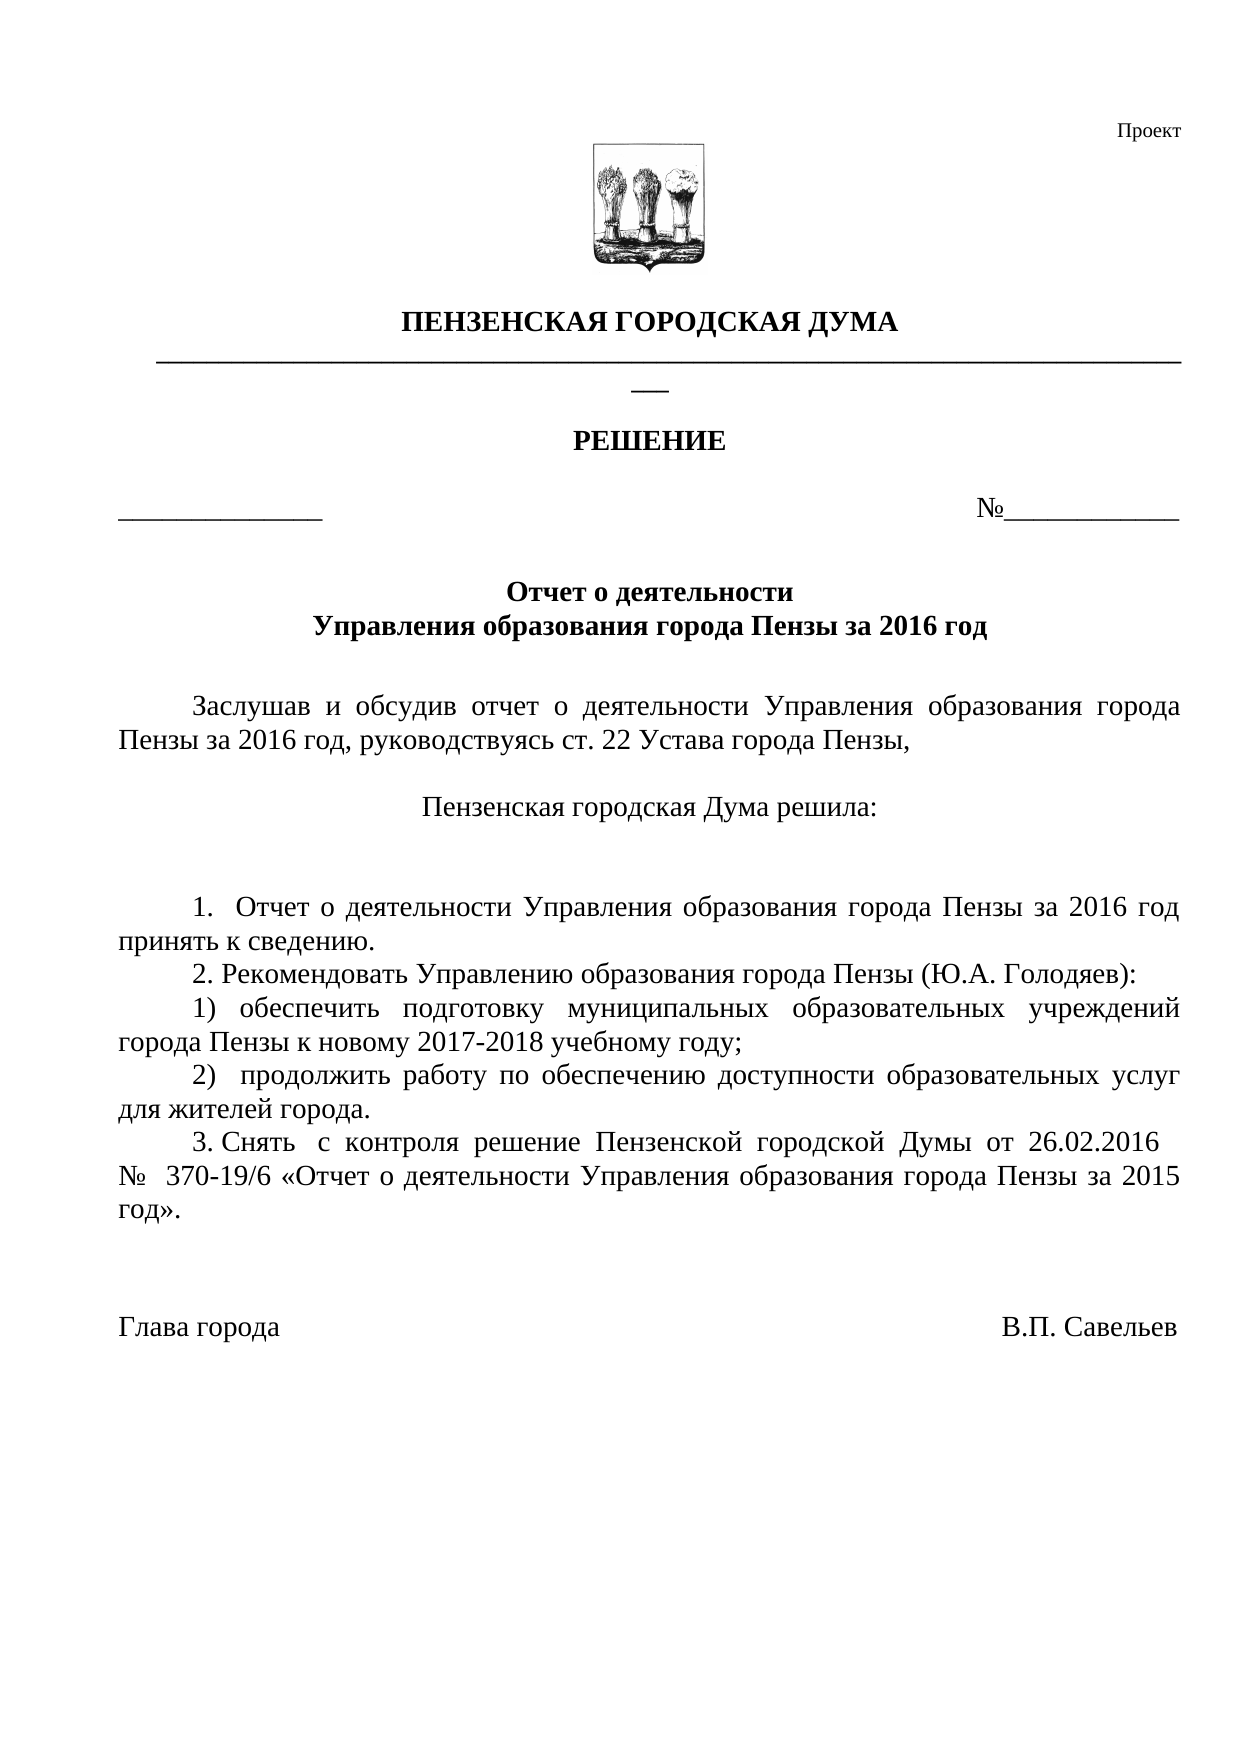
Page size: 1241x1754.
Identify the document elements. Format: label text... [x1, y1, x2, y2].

text Управления образования города Пензы за 2016 год [118, 608, 1181, 642]
text РЕШЕНИЕ [118, 423, 1181, 457]
text ______________ №____________ [118, 491, 1181, 524]
text 2. Рекомендовать Управлению образования города Пензы (Ю.А. Голодяев): [118, 957, 1181, 990]
text Глава города В.П. Савельев [118, 1309, 1181, 1342]
text Заслушав и обсудив отчет о деятельности Управления образования города Пензы за 2016 год, руководствуясь ст. 22 Устава города Пензы, [118, 688, 1181, 755]
text ПЕНЗЕНСКАЯ ГОРОДСКАЯ ДУМА [118, 304, 1181, 337]
text Отчет о деятельности [118, 574, 1181, 608]
text 1. Отчет о деятельности Управления образования города Пензы за 2016 год принять к сведению. [118, 889, 1181, 957]
text 3. Снять с контроля решение Пензенской городской Думы от 26.02.2016 [118, 1124, 1181, 1158]
text Пензенская городская Дума решила: [118, 789, 1181, 822]
text Проект [118, 118, 1181, 142]
text № 370-19/6 «Отчет о деятельности Управления образования города Пензы за 2015 год». [118, 1158, 1181, 1225]
picture [591, 142, 708, 275]
text 2) продолжить работу по обеспечению доступности образовательных услуг для жителей города. [118, 1057, 1181, 1124]
subtitle _____________________________________________________________________________________ [118, 337, 1181, 395]
text 1) обеспечить подготовку муниципальных образовательных учреждений города Пензы к новому 2017-2018 учебному году; [118, 990, 1181, 1057]
